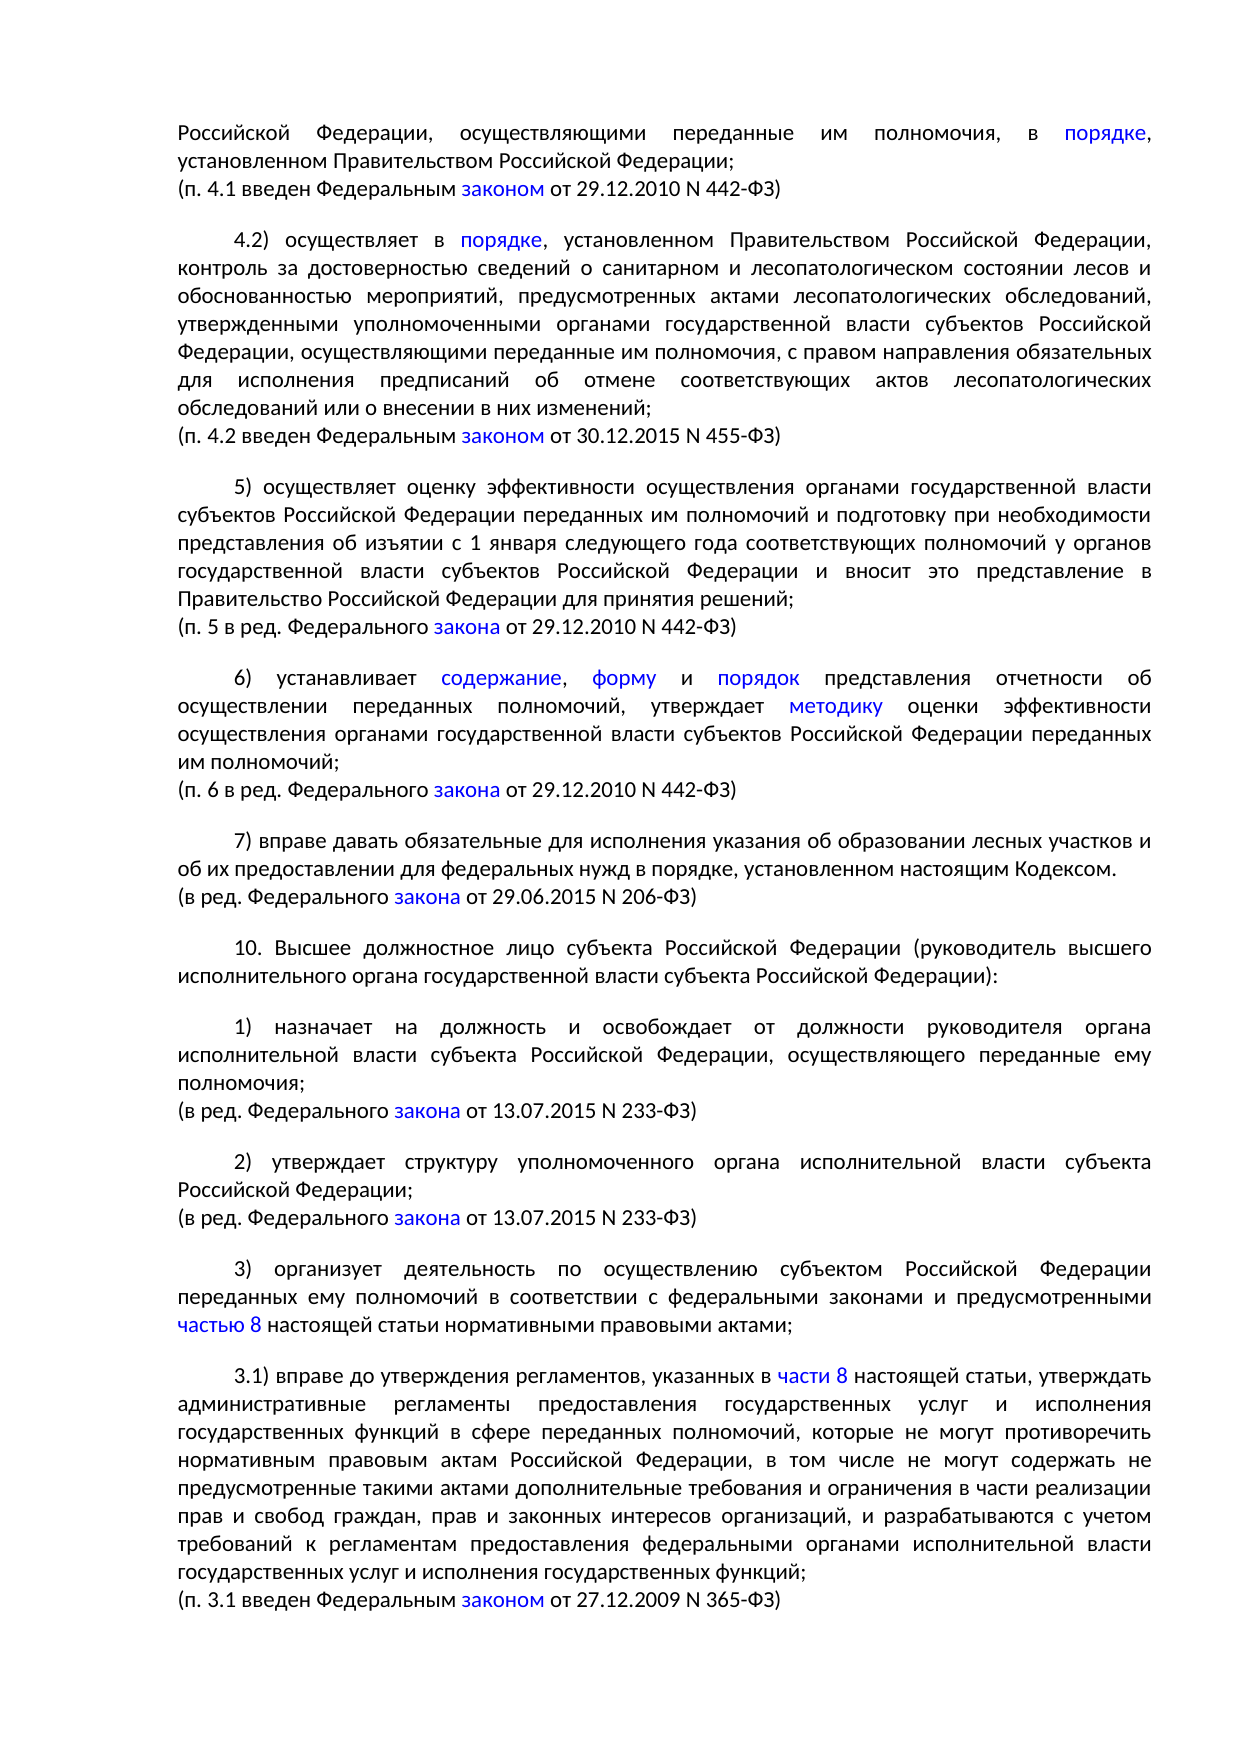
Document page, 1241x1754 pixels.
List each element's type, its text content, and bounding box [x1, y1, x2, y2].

text 3) организует деятельность по осуществлению субъектом Российской Федерации переданных ему полномочий в соответствии с федеральными законами и предусмотренными частью 8 настоящей статьи нормативными правовыми актами; [177, 1254, 1152, 1338]
text (п. 4.1 введен Федеральным законом от 29.12.2010 N 442-ФЗ) [177, 174, 1152, 202]
text 10. Высшее должностное лицо субъекта Российской Федерации (руководитель высшего исполнительного органа государственной власти субъекта Российской Федерации): [177, 933, 1152, 989]
text (п. 4.2 введен Федеральным законом от 30.12.2015 N 455-ФЗ) [177, 421, 1152, 449]
text (в ред. Федерального закона от 13.07.2015 N 233-ФЗ) [177, 1203, 1152, 1231]
text (п. 5 в ред. Федерального закона от 29.12.2010 N 442-ФЗ) [177, 612, 1152, 640]
text (п. 6 в ред. Федерального закона от 29.12.2010 N 442-ФЗ) [177, 775, 1152, 803]
text 3.1) вправе до утверждения регламентов, указанных в части 8 настоящей статьи, утверждать административные регламенты предоставления государственных услуг и исполнения государственных функций в сфере переданных полномочий, которые не могут противоречить нормативным правовым актам Российской Федерации, в том числе не могут содержать не предусмотренные такими актами дополнительные требования и ограничения в части реализации прав и свобод граждан, прав и законных интересов организаций, и разрабатываются с учетом требований к регламентам предоставления федеральными органами исполнительной власти государственных услуг и исполнения государственных функций; [177, 1361, 1152, 1585]
text 6) устанавливает содержание, форму и порядок представления отчетности об осуществлении переданных полномочий, утверждает методику оценки эффективности осуществления органами государственной власти субъектов Российской Федерации переданных им полномочий; [177, 663, 1152, 775]
text (п. 3.1 введен Федеральным законом от 27.12.2009 N 365-ФЗ) [177, 1585, 1152, 1613]
text (в ред. Федерального закона от 29.06.2015 N 206-ФЗ) [177, 882, 1152, 910]
text 1) назначает на должность и освобождает от должности руководителя органа исполнительной власти субъекта Российской Федерации, осуществляющего переданные ему полномочия; [177, 1012, 1152, 1096]
text 4.2) осуществляет в порядке, установленном Правительством Российской Федерации, контроль за достоверностью сведений о санитарном и лесопатологическом состоянии лесов и обоснованностью мероприятий, предусмотренных актами лесопатологических обследований, утвержденными уполномоченными органами государственной власти субъектов Российской Федерации, осуществляющими переданные им полномочия, с правом направления обязательных для исполнения предписаний об отмене соответствующих актов лесопатологических обследований или о внесении в них изменений; [177, 225, 1152, 421]
text 2) утверждает структуру уполномоченного органа исполнительной власти субъекта Российской Федерации; [177, 1147, 1152, 1203]
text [177, 118, 1152, 174]
text (в ред. Федерального закона от 13.07.2015 N 233-ФЗ) [177, 1096, 1152, 1124]
text 7) вправе давать обязательные для исполнения указания об образовании лесных участков и об их предоставлении для федеральных нужд в порядке, установленном настоящим Кодексом. [177, 826, 1152, 882]
text 5) осуществляет оценку эффективности осуществления органами государственной власти субъектов Российской Федерации переданных им полномочий и подготовку при необходимости представления об изъятии с 1 января следующего года соответствующих полномочий у органов государственной власти субъектов Российской Федерации и вносит это представление в Правительство Российской Федерации для принятия решений; [177, 472, 1152, 612]
